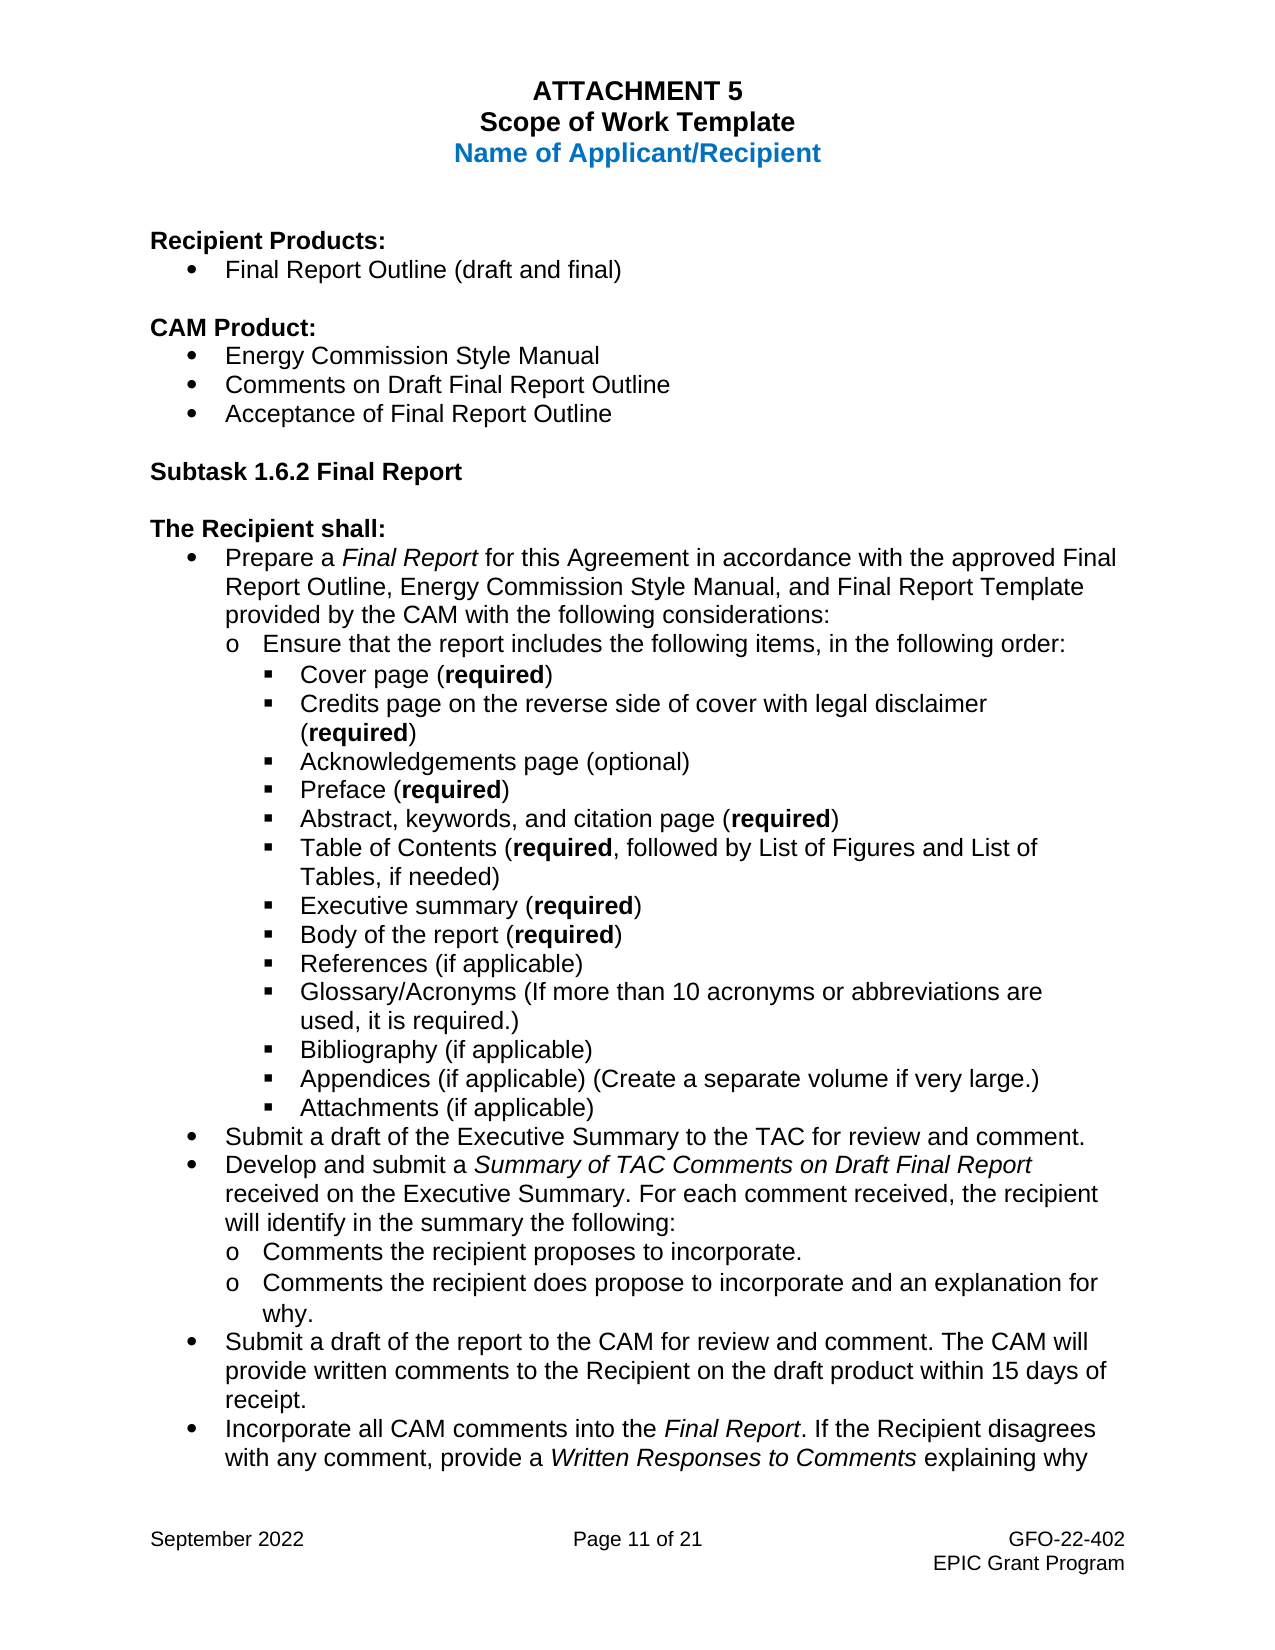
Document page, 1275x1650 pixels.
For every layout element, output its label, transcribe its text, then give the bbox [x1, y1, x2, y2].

list Final Report Outline (draft and final) [187, 255, 1125, 284]
list Submit a draft of the Executive Summary to the TAC for review and comment. [187, 1122, 1125, 1150]
list Acceptance of Final Report Outline [187, 399, 1125, 428]
subtitle Subtask 1.6.2 Final Report [150, 457, 1125, 485]
list Abstract, keywords, and citation page (required) [262, 804, 1087, 833]
list Executive summary (required) [262, 891, 1087, 920]
list Attachments (if applicable) [262, 1093, 1087, 1122]
list Submit a draft of the report to the CAM for review and comment. The CAM will provide written comments to the Recipient on the draft product within 15 days of receipt. [187, 1327, 1125, 1414]
text CAM Product: [150, 313, 1125, 341]
list Glossary/Acronyms (If more than 10 acronyms or abbreviations are used, it is required.) [262, 977, 1087, 1035]
list Ensure that the report includes the following items, in the following order: [225, 629, 1087, 660]
list Table of Contents (required, followed by List of Figures and List of Tables, if needed) [262, 833, 1087, 891]
list Prepare a Final Report for this Agreement in accordance with the approved Final Report Outline, Energy Commission Style Manual, and Final Report Template provided by the CAM with the following considerations: [187, 543, 1125, 629]
list Bibliography (if applicable) [262, 1035, 1087, 1064]
list Energy Commission Style Manual [187, 341, 1125, 370]
list References (if applicable) [262, 948, 1087, 977]
list Comments the recipient proposes to incorporate. [225, 1237, 1125, 1268]
list Preface (required) [262, 776, 1087, 804]
text The Recipient shall: [150, 514, 1125, 543]
list Cover page (required) [262, 660, 1087, 689]
text Recipient Products: [150, 226, 1125, 255]
list Comments on Draft Final Report Outline [187, 370, 1125, 399]
list Credits page on the reverse side of cover with legal disclaimer (required) [262, 689, 1087, 747]
list Develop and submit a Summary of TAC Comments on Draft Final Report received on the Executive Summary. For each comment received, the recipient will identify in the summary the following: [187, 1150, 1125, 1237]
list Acknowledgements page (optional) [262, 747, 1087, 776]
list Appendices (if applicable) (Create a separate volume if very large.) [262, 1064, 1087, 1093]
list Comments the recipient does propose to incorporate and an explanation for why. [225, 1268, 1125, 1327]
list Body of the report (required) [262, 920, 1087, 948]
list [187, 1414, 1125, 1471]
